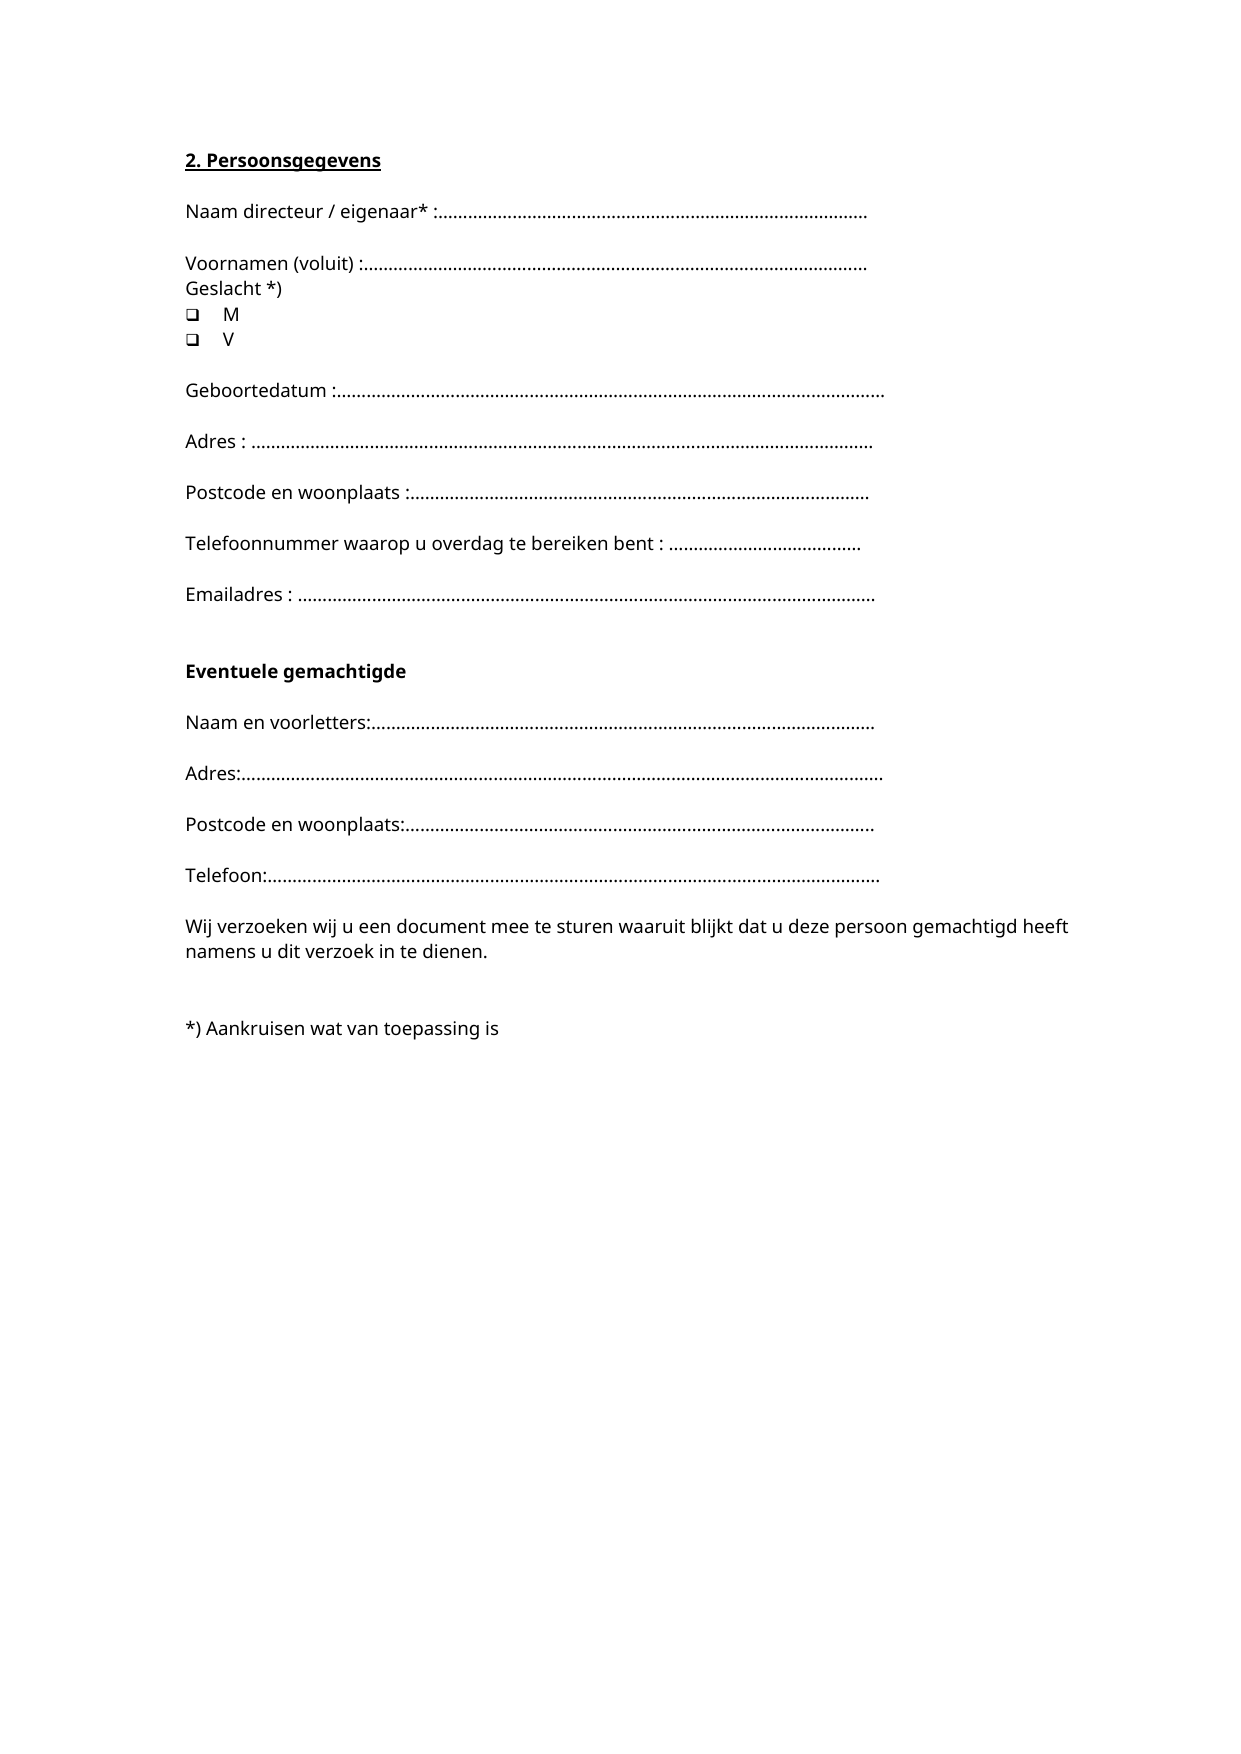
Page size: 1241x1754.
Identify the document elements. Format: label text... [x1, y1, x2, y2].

text Voornamen (voluit) :………………………………………………………………………………………… [185, 250, 1080, 275]
text Telefoon:……………………………………………………………………………………………………………. [185, 862, 1080, 888]
text Adres:…………………………………………………………………………………………………………………. [185, 760, 1080, 786]
text Geboortedatum :………………………………………………………………………………………………… [185, 377, 1080, 403]
text 2. Persoonsgegevens [185, 148, 1080, 173]
list V [185, 326, 1080, 352]
text Wij verzoeken wij u een document mee te sturen waaruit blijkt dat u deze persoon gemachtigd heeft namens u dit verzoek in te dienen. [185, 913, 1092, 964]
text *) Aankruisen wat van toepassing is [185, 1015, 1080, 1041]
text Telefoonnummer waarop u overdag te bereiken bent : ………………………………… [185, 531, 1080, 556]
list M [185, 301, 1080, 326]
text Postcode en woonplaats :………………………………………………………………………………… [185, 479, 1080, 505]
text Naam en voorletters:………………………………………………………………………………………… [185, 709, 1080, 735]
text Naam directeur / eigenaar* :…………………………………………………………………………… [185, 199, 1080, 224]
text Eventuele gemachtigde [185, 658, 1080, 684]
text Emailadres : ……………………………………………………………………………………………………… [185, 582, 1080, 607]
text Postcode en woonplaats:………………………………………………………………………………….. [185, 811, 1080, 837]
text Geslacht *) [185, 275, 1080, 301]
text Adres : ……………………………………………………………………………………………………………… [185, 428, 1080, 454]
